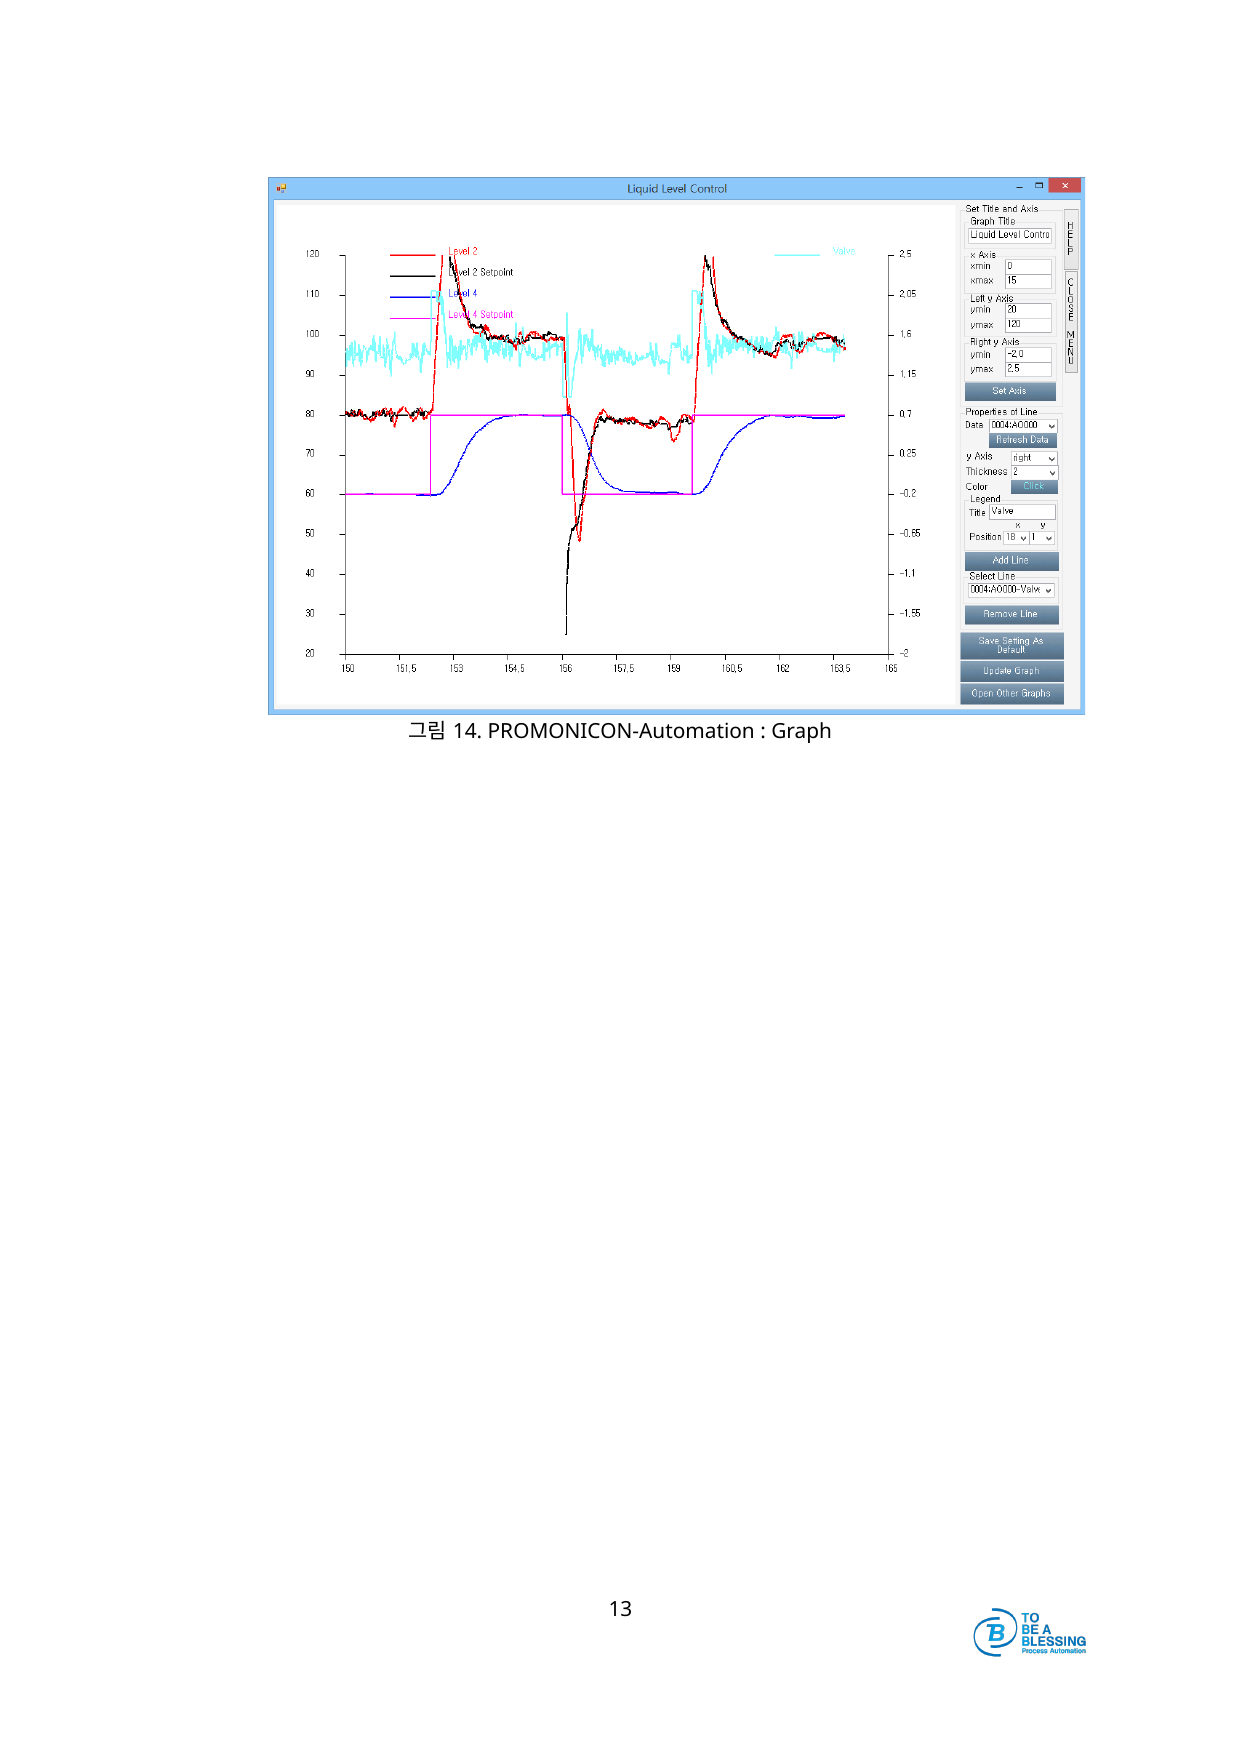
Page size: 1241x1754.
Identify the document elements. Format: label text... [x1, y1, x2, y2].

picture [968, 1604, 1088, 1661]
picture [268, 177, 1086, 715]
text 그림 14. PROMONICON-Automation : Graph [150, 715, 1090, 745]
